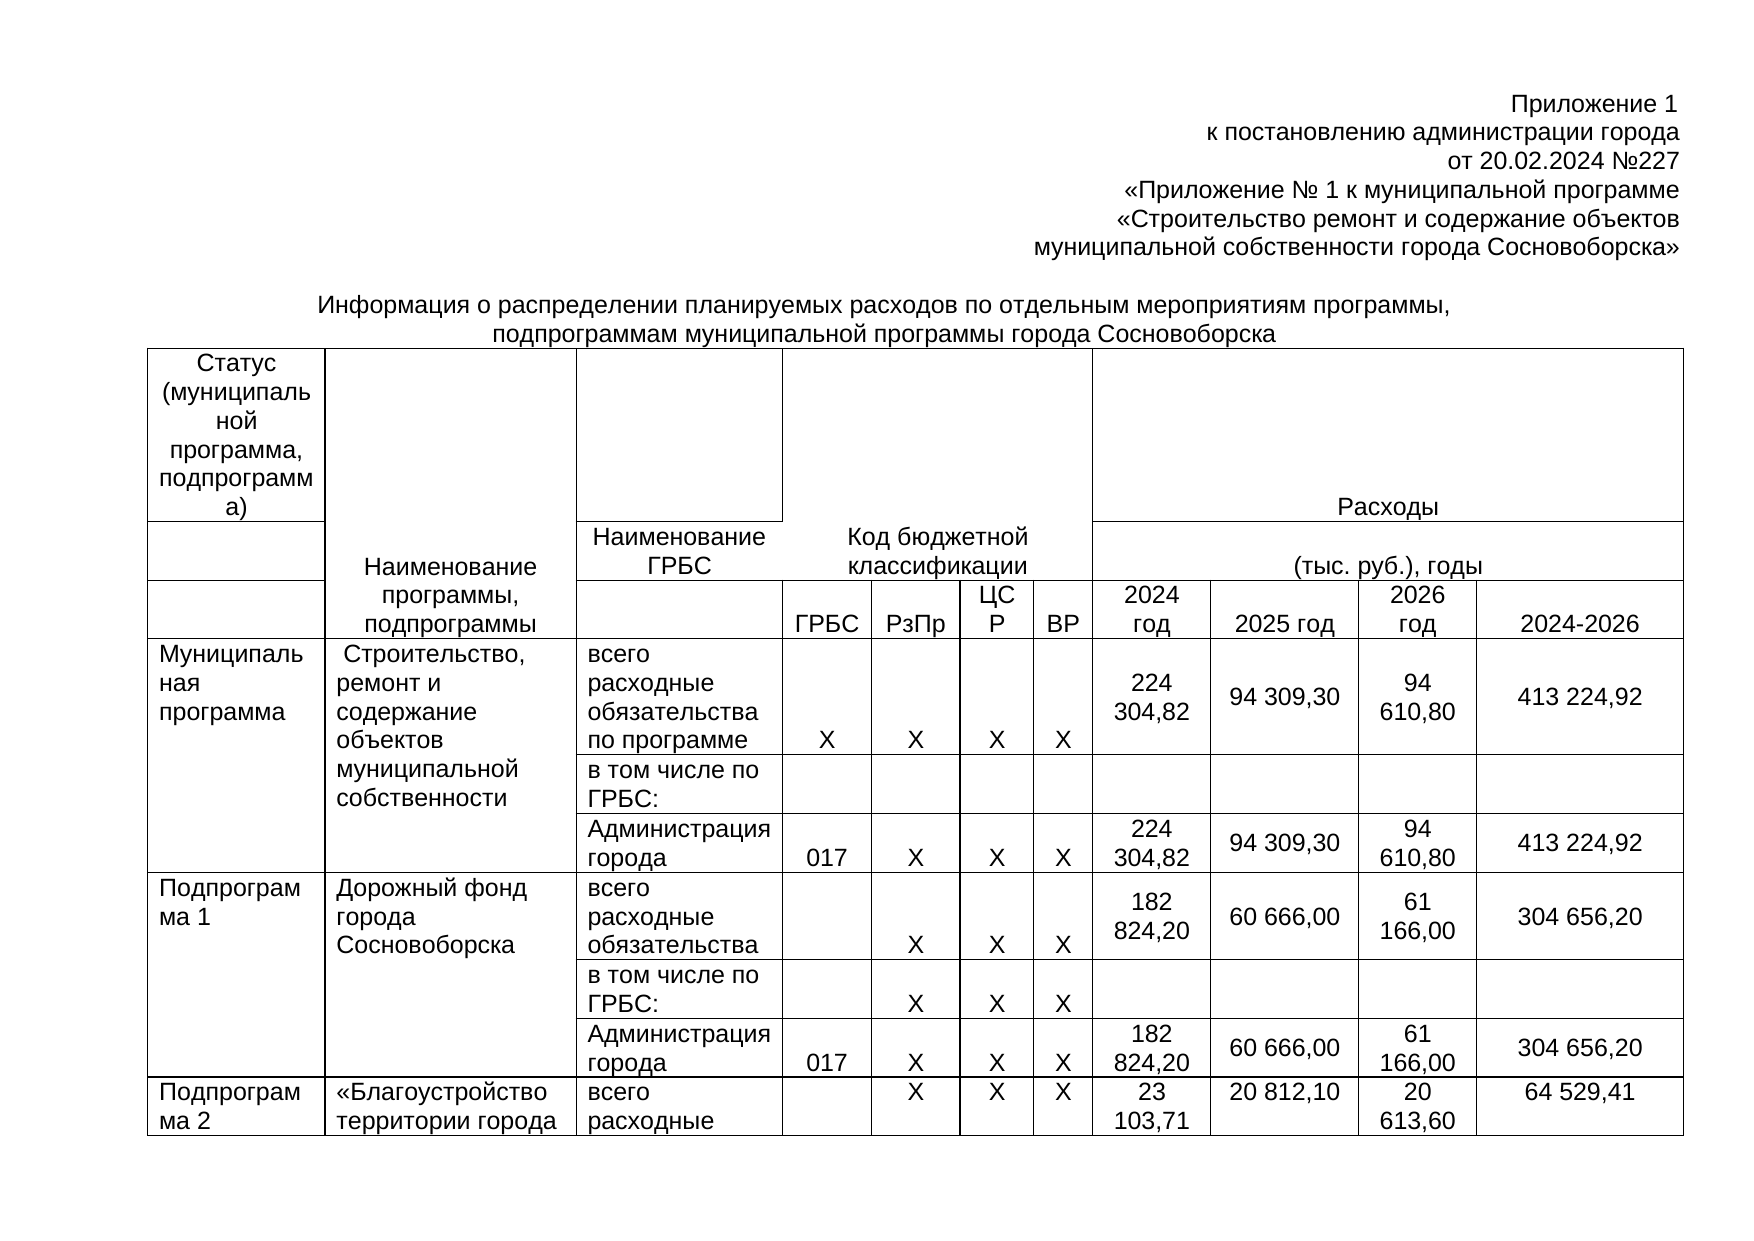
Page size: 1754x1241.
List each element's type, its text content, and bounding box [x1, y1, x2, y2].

table_cell [783, 1078, 871, 1135]
table_header Код бюджетной классификации [783, 349, 1092, 579]
table_cell ГРБС [783, 581, 871, 638]
table_cell 60 666,00 [1211, 1019, 1358, 1076]
table_cell [1093, 960, 1210, 1018]
table_cell 64 529,41 [1477, 1078, 1683, 1135]
table_cell (тыс. руб.), годы [1093, 522, 1683, 579]
table_cell 61 166,00 [1359, 1019, 1476, 1076]
table_cell в том числе по ГРБС: [577, 755, 782, 813]
table_cell 60 666,00 [1211, 873, 1358, 959]
table_cell [148, 581, 324, 638]
table_cell Х [1034, 1019, 1092, 1076]
table_cell 182 824,20 [1093, 1019, 1210, 1076]
table_cell Х [1034, 1078, 1092, 1135]
table_cell [1477, 755, 1683, 813]
table_cell [1211, 960, 1358, 1018]
table_cell Х [872, 639, 959, 754]
table_cell Х [872, 873, 959, 959]
table_cell 017 [783, 814, 871, 872]
table_cell Х [961, 873, 1033, 959]
table_cell 413 224,92 [1477, 814, 1683, 872]
table_cell Х [1034, 639, 1092, 754]
text подпрограммам муниципальной программы города Сосновоборска [89, 319, 1680, 347]
table_cell Муниципальная программа [148, 639, 324, 872]
table_cell Администрация города [577, 814, 782, 872]
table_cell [326, 1078, 576, 1135]
table_cell 2025 год [1211, 581, 1358, 638]
table_cell [577, 581, 782, 638]
table_cell 20 812,10 [1211, 1078, 1358, 1135]
text «Строительство ремонт и содержание объектов [89, 204, 1680, 232]
table_cell 017 [783, 1019, 871, 1076]
table_cell 304 656,20 [1477, 873, 1683, 959]
table_cell 2024-2026 [1477, 581, 1683, 638]
table_cell Подпрограмма 1 [148, 873, 324, 1076]
table_cell [1359, 755, 1476, 813]
text «Приложение № 1 к муниципальной программе [89, 175, 1680, 204]
table_header Статус (муниципальной программа, подпрограмма) [148, 349, 324, 521]
table_cell Х [1034, 960, 1092, 1018]
table_cell Подпрограмма 2 [148, 1078, 324, 1135]
table_cell 20 613,60 [1359, 1078, 1476, 1135]
text Информация о распределении планируемых расходов по отдельным мероприятиям программы, [89, 290, 1680, 319]
table_cell 23 103,71 [1093, 1078, 1210, 1135]
text к постановлению администрации города [1034, 117, 1680, 146]
table_cell [1477, 960, 1683, 1018]
table_cell Администрация города [577, 1019, 782, 1076]
table_cell Х [872, 1019, 959, 1076]
table_cell Х [872, 814, 959, 872]
table_cell 61 166,00 [1359, 873, 1476, 959]
table_cell Х [1034, 873, 1092, 959]
table_cell Х [961, 639, 1033, 754]
table_header Расходы [1093, 349, 1683, 521]
table_cell [1211, 755, 1358, 813]
table_cell 182 824,20 [1093, 873, 1210, 959]
table_cell Х [961, 814, 1033, 872]
table_cell 2026 год [1359, 581, 1476, 638]
table_cell 224 304,82 [1093, 814, 1210, 872]
table_cell [961, 755, 1033, 813]
table_cell в том числе по ГРБС: [577, 960, 782, 1018]
table_cell Х [872, 1078, 959, 1135]
table_cell Х [783, 639, 871, 754]
table_cell Дорожный фонд города Сосновоборска [326, 873, 576, 1076]
table_header [577, 349, 782, 521]
table_cell 2024 год [1093, 581, 1210, 638]
table_cell ЦСР [961, 581, 1033, 638]
table_cell 224 304,82 [1093, 639, 1210, 754]
table_cell [872, 755, 959, 813]
table_cell [783, 755, 871, 813]
table_cell Строительство, ремонт и содержание объектов муниципальной собственности [326, 639, 576, 872]
table_cell РзПр [872, 581, 959, 638]
table_cell 413 224,92 [1477, 639, 1683, 754]
table_cell [1034, 755, 1092, 813]
text от 20.02.2024 №227 [576, 146, 1680, 175]
text муниципальной собственности города Сосновоборска» [89, 232, 1680, 261]
table_cell 94 610,80 [1359, 814, 1476, 872]
table_header Наименование программы, подпрограммы [326, 349, 576, 638]
table_cell Наименование ГРБС [577, 522, 783, 579]
table_cell ВР [1034, 581, 1092, 638]
table_cell всего расходные обязательства [577, 873, 782, 959]
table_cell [577, 1078, 782, 1135]
table_cell [783, 873, 871, 959]
table_cell Х [961, 1078, 1033, 1135]
table_cell Х [1034, 814, 1092, 872]
table_cell всего расходные обязательства по программе [577, 639, 782, 754]
table_cell [1093, 755, 1210, 813]
table_cell Х [872, 960, 959, 1018]
table_cell [783, 960, 871, 1018]
table_cell 304 656,20 [1477, 1019, 1683, 1076]
table_cell 94 309,30 [1211, 814, 1358, 872]
table_cell Х [961, 1019, 1033, 1076]
table_cell Х [961, 960, 1033, 1018]
table_cell 94 610,80 [1359, 639, 1476, 754]
table_cell 94 309,30 [1211, 639, 1358, 754]
table_cell [148, 522, 324, 579]
text Приложение 1 [1034, 89, 1678, 117]
table_cell [1359, 960, 1476, 1018]
